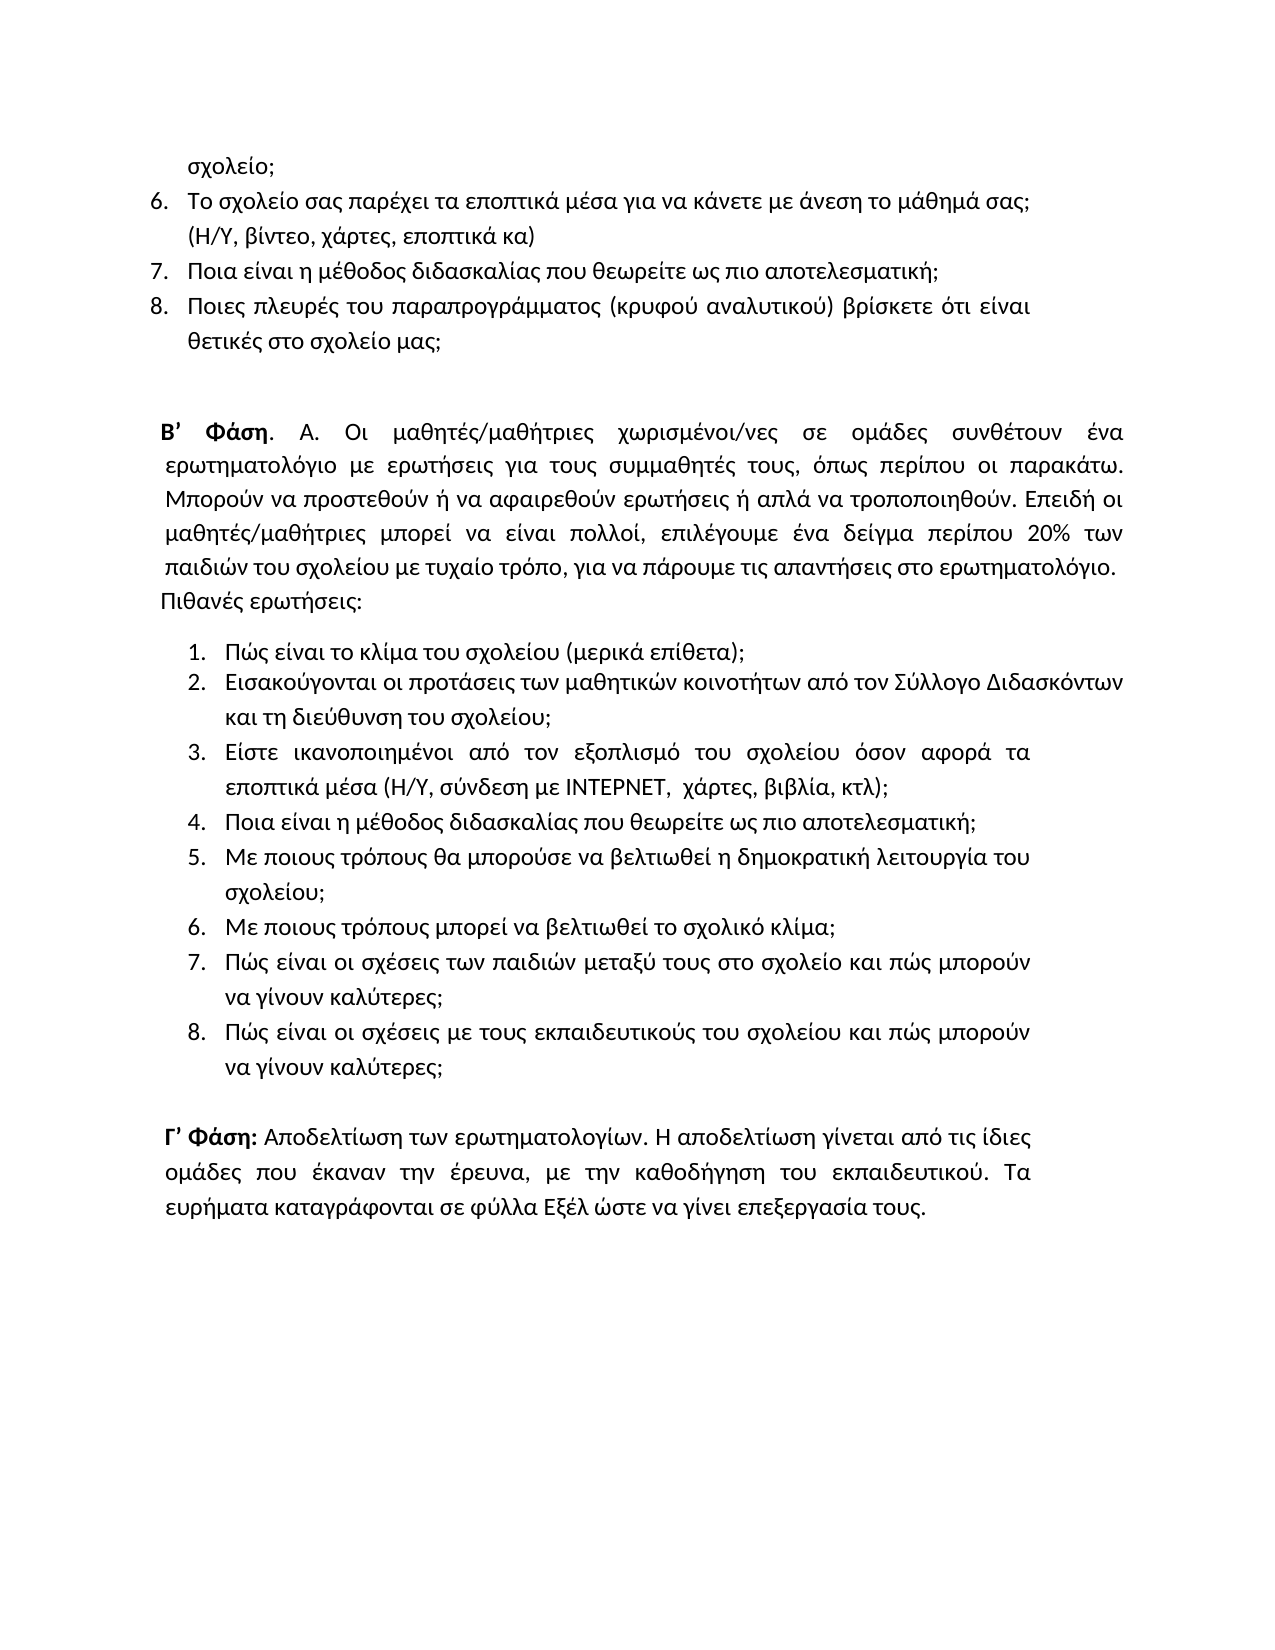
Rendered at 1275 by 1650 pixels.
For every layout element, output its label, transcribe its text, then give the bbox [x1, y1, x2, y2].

list Με ποιους τρόπους θα μπορούσε να βελτιωθεί η δημοκρατική λειτουργία του σχολείου; [187, 841, 1032, 906]
list Ποιες πλευρές του παραπρογράμματος (κρυφού αναλυτικού) βρίσκετε ότι είναι θετικές στο σχολείο μας; [150, 290, 1032, 356]
list Ποια είναι η μέθοδος διδασκαλίας που θεωρείτε ως πιο αποτελεσματική; [150, 255, 1032, 286]
list Πώς είναι οι σχέσεις με τους εκπαιδευτικούς του σχολείου και πώς μπορούν να γίνουν καλύτερες; [187, 1016, 1032, 1081]
list Γ’ Φάση: Αποδελτίωση των ερωτηματολογίων. Η αποδελτίωση γίνεται από τις ίδιες ομάδες που έκαναν την έρευνα, με την καθοδήγηση του εκπαιδευτικού. Τα ευρήματα καταγράφονται σε φύλλα Εξέλ ώστε να γίνει επεξεργασία τους. [165, 1121, 1032, 1221]
text Β’ Φάση. Α. Οι μαθητές/μαθήτριες χωρισμένοι/νες σε ομάδες συνθέτουν ένα ερωτηματολόγιο με ερωτήσεις για τους συμμαθητές τους, όπως περίπου οι παρακάτω. Μπορούν να προστεθούν ή να αφαιρεθούν ερωτήσεις ή απλά να τροποποιηθούν. Επειδή οι μαθητές/μαθήτριες μπορεί να είναι πολλοί, επιλέγουμε ένα δείγμα περίπου 20% των παιδιών του σχολείου με τυχαίο τρόπο, για να πάρουμε τις απαντήσεις στο ερωτηματολόγιο. [160, 416, 1125, 582]
list Πώς είναι οι σχέσεις των παιδιών μεταξύ τους στο σχολείο και πώς μπορούν να γίνουν καλύτερες; [187, 946, 1032, 1011]
list Ποια είναι η μέθοδος διδασκαλίας που θεωρείτε ως πιο αποτελεσματική; [187, 806, 1032, 836]
text Πιθανές ερωτήσεις: [160, 585, 1125, 616]
list Είστε ικανοποιημένοι από τον εξοπλισμό του σχολείου όσον αφορά τα εποπτικά μέσα (Η/Υ, σύνδεση με ΙΝΤΕΡΝΕΤ, χάρτες, βιβλία, κτλ); [187, 736, 1032, 801]
list Με ποιους τρόπους μπορεί να βελτιωθεί το σχολικό κλίμα; [187, 911, 1032, 941]
list Εισακούγονται οι προτάσεις των μαθητικών κοινοτήτων από τον Σύλλογο Διδασκόντων και τη διεύθυνση του σχολείου; [187, 666, 1125, 731]
list Πώς είναι το κλίμα του σχολείου (μερικά επίθετα); [187, 636, 1127, 666]
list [150, 150, 1032, 181]
list Το σχολείο σας παρέχει τα εποπτικά μέσα για να κάνετε με άνεση το μάθημά σας; (Η/Υ, βίντεο, χάρτες, εποπτικά κα) [150, 185, 1032, 251]
